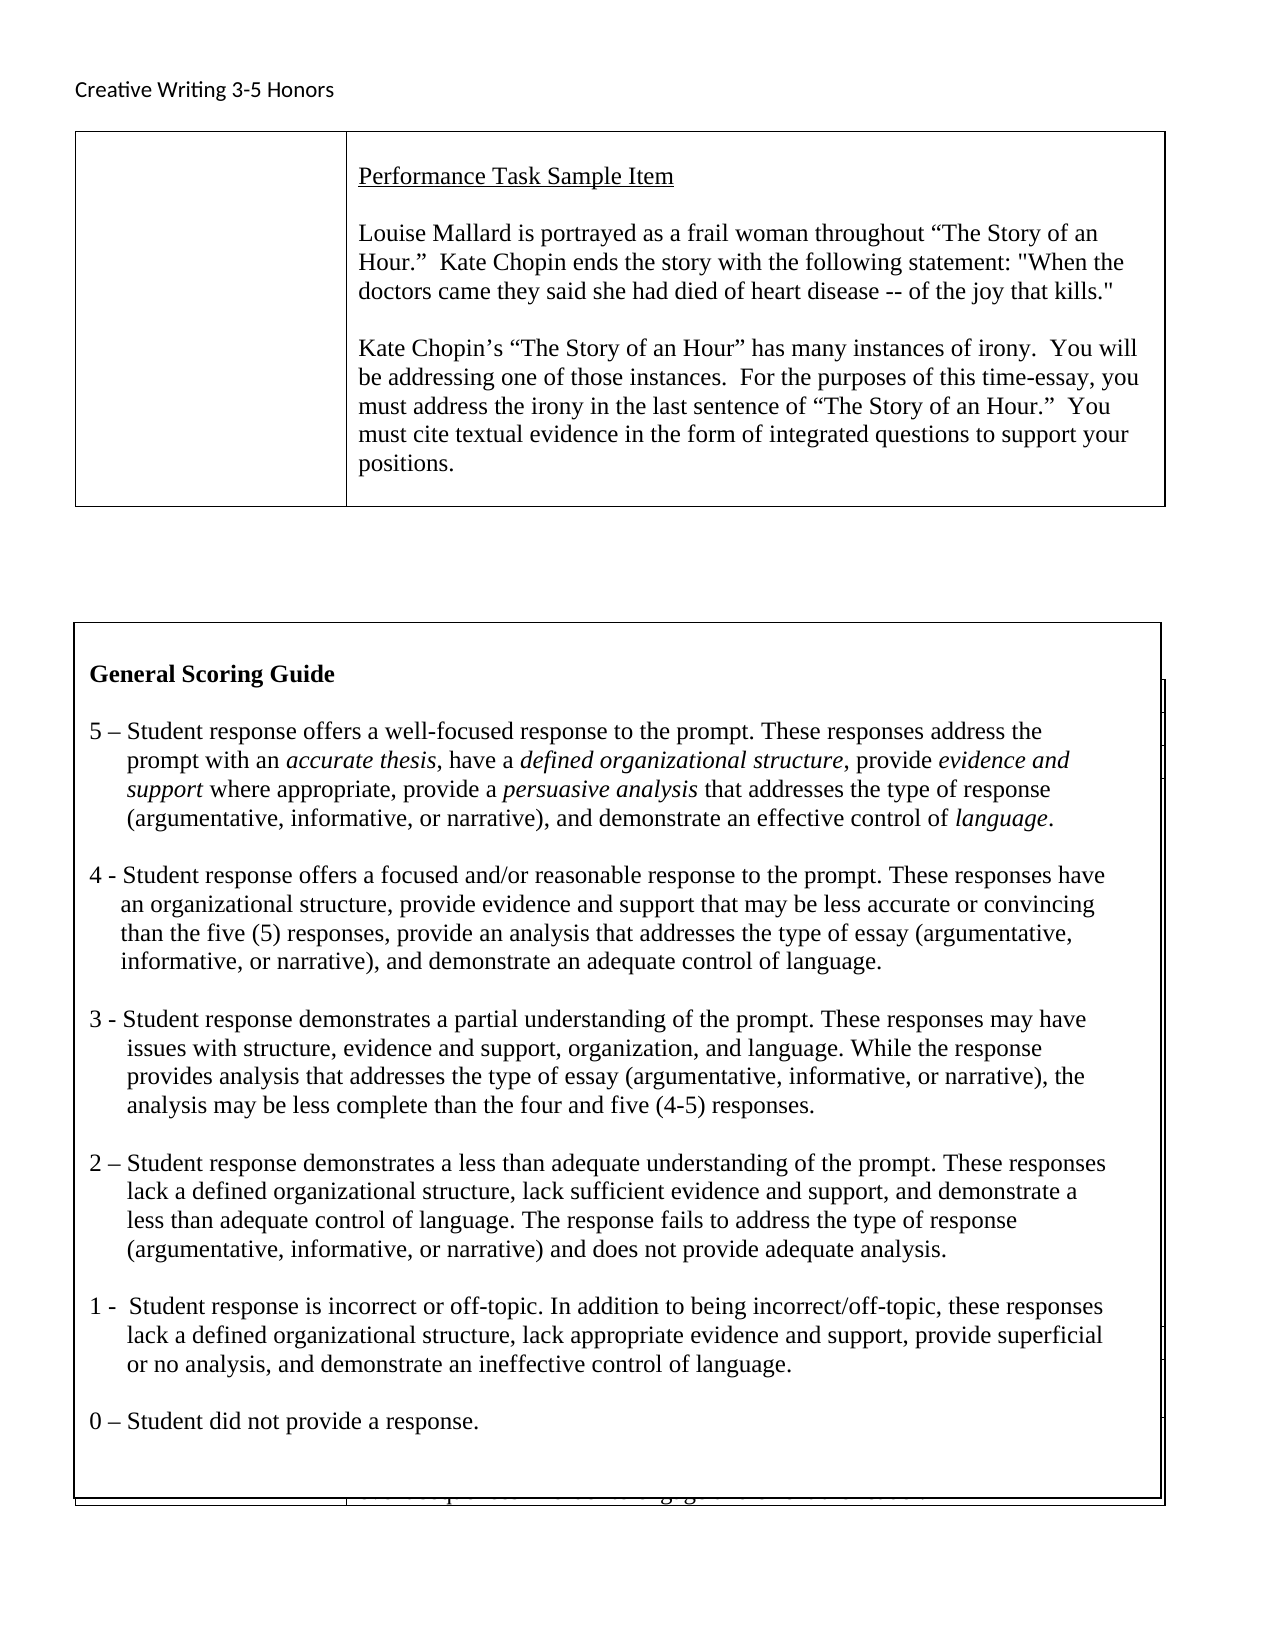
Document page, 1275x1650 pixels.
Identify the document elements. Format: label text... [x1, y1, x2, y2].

table_cell The student will be able to develop narratives from real or imagined experiences. Student will utilize effective techniques, well-chosen details, and event sequences in order to engage and orient the reader. [693, 1418, 1164, 1504]
table_header Performance Task Sample Item Louise Mallard is portrayed as a frail woman throughout “The Story of an Hour.” Kate Chopin ends the story with the following statement: "When the doctors came they said she had died of heart disease -- of the joy that kills." Kate Chopin’s “The Story of an Hour” has many instances of irony. You will be addressing one of those instances. For the purposes of this time-essay, you must address the irony in the last sentence of “The Story of an Hour.” You must cite textual evidence in the form of integrated questions to support your positions. [347, 132, 1164, 506]
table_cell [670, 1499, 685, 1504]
table_header [76, 132, 346, 506]
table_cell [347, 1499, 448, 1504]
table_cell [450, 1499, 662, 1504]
